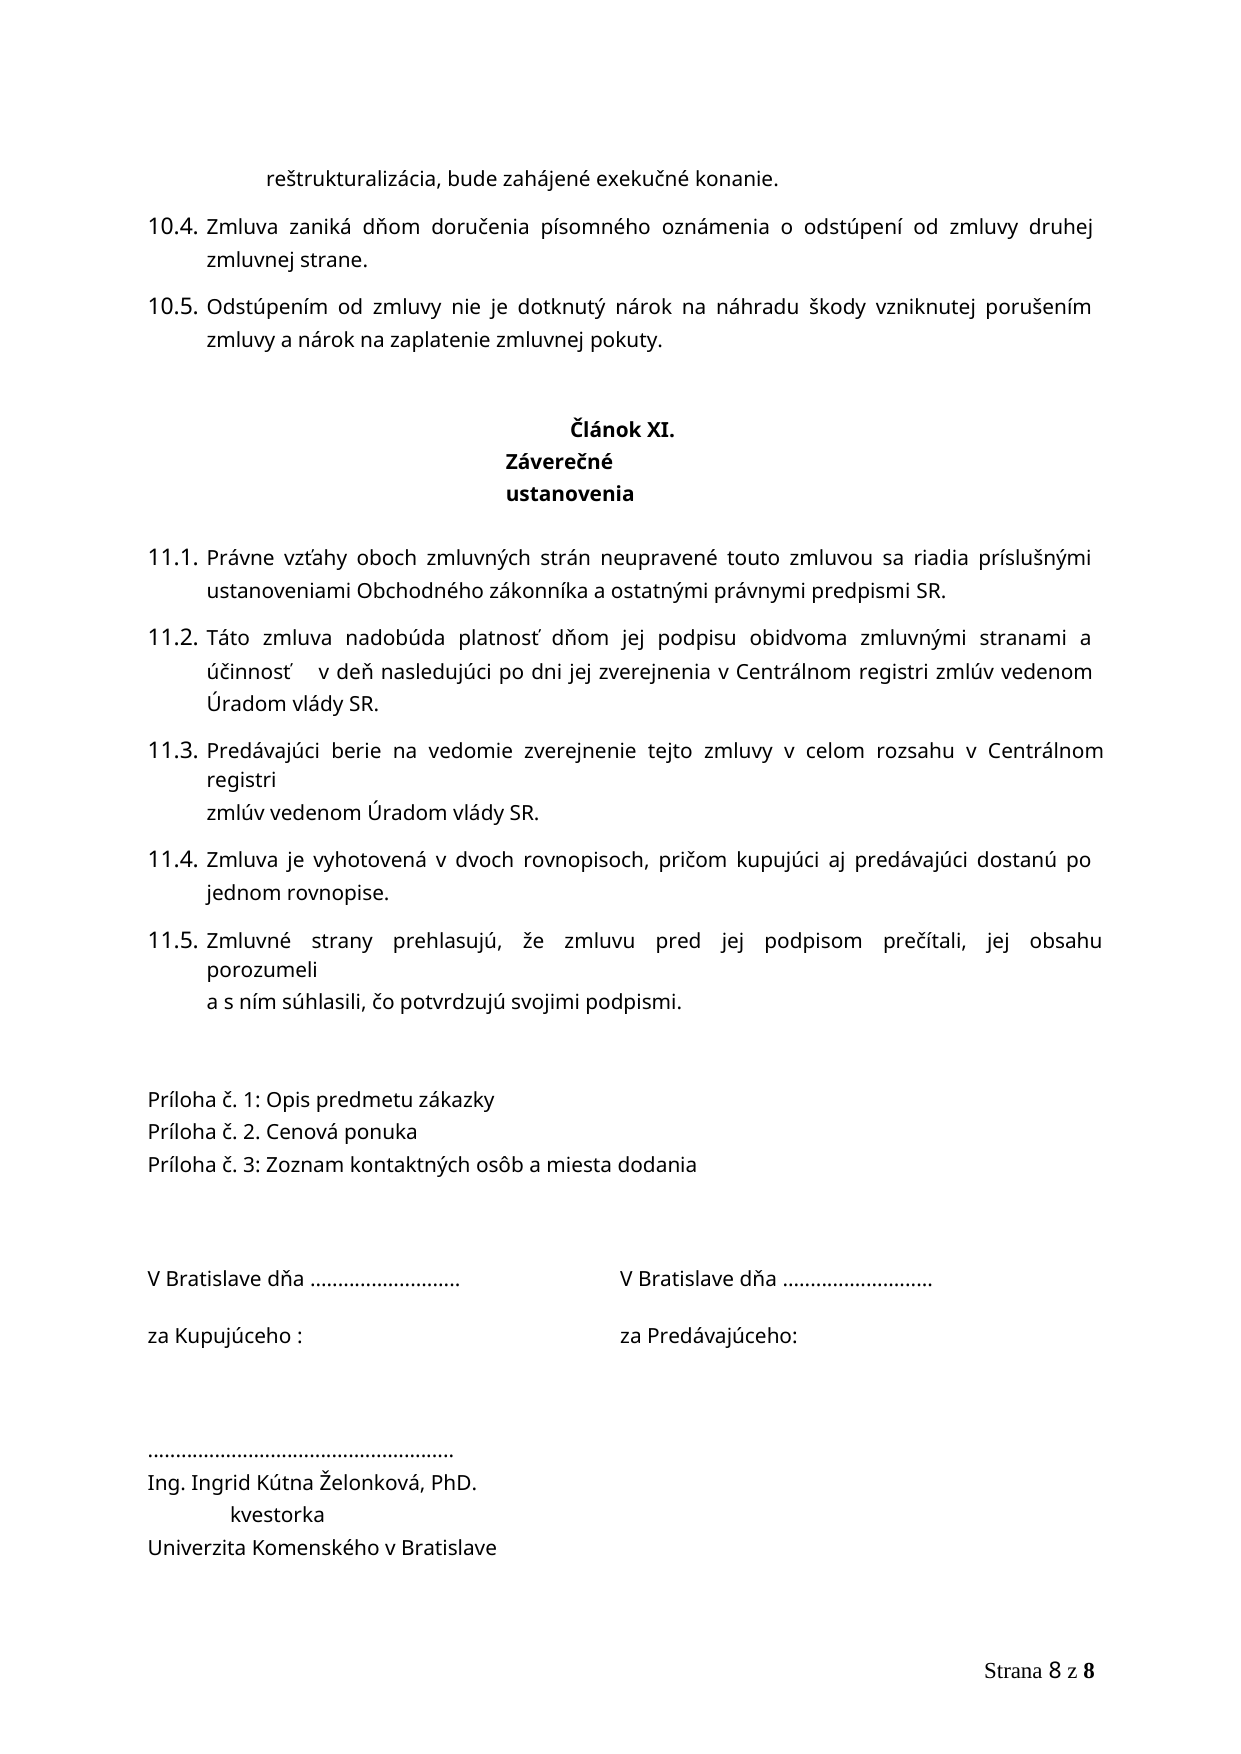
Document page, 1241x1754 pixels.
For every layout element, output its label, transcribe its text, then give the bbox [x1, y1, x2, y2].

list Táto zmluva nadobúda platnosť dňom jej podpisu obidvoma zmluvnými stranami a účinnosť v deň nasledujúci po dni jej zverejnenia v Centrálnom registri zmlúv vedenom Úradom vlády SR. [147, 621, 1093, 718]
subtitle Článok XI. Záverečné ustanovenia [506, 415, 736, 508]
text zmlúv vedenom Úradom vlády SR. [206, 798, 1105, 827]
list Odstúpením od zmluvy nie je dotknutý nárok na náhradu škody vzniknutej porušením zmluvy a nárok na zaplatenie zmluvnej pokuty. [147, 290, 1093, 354]
text za Kupujúceho : za Predávajúceho: [147, 1322, 1105, 1350]
text Príloha č. 3: Zoznam kontaktných osôb a miesta dodania [147, 1150, 1105, 1178]
text Príloha č. 2. Cenová ponuka [147, 1117, 1105, 1146]
text Univerzita Komenského v Bratislave [147, 1533, 1105, 1561]
text ....................................................... [147, 1435, 1105, 1464]
list Právne vzťahy oboch zmluvných strán neupravené touto zmluvou sa riadia príslušnými ustanoveniami Obchodného zákonníka a ostatnými právnymi predpismi SR. [147, 541, 1093, 605]
list Zmluvné strany prehlasujú, že zmluvu pred jej podpisom prečítali, jej obsahu porozumeli [147, 924, 1105, 983]
list Zmluva je vyhotovená v dvoch rovnopisoch, pričom kupujúci aj predávajúci dostanú po jednom rovnopise. [147, 843, 1093, 907]
text Ing. Ingrid Kútna Želonková, PhD. [147, 1468, 1105, 1496]
text V Bratislave dňa ........................... V Bratislave dňa ........................... [147, 1264, 1105, 1292]
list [236, 164, 1093, 193]
list Predávajúci berie na vedomie zverejnenie tejto zmluvy v celom rozsahu v Centrálnom registri [147, 734, 1105, 794]
text a s ním súhlasili, čo potvrdzujú svojimi podpismi. [206, 987, 1105, 1016]
list Zmluva zaniká dňom doručenia písomného oznámenia o odstúpení od zmluvy druhej zmluvnej strane. [147, 210, 1093, 273]
text Príloha č. 1: Opis predmetu zákazky [147, 1085, 1105, 1113]
text kvestorka [230, 1501, 1105, 1529]
